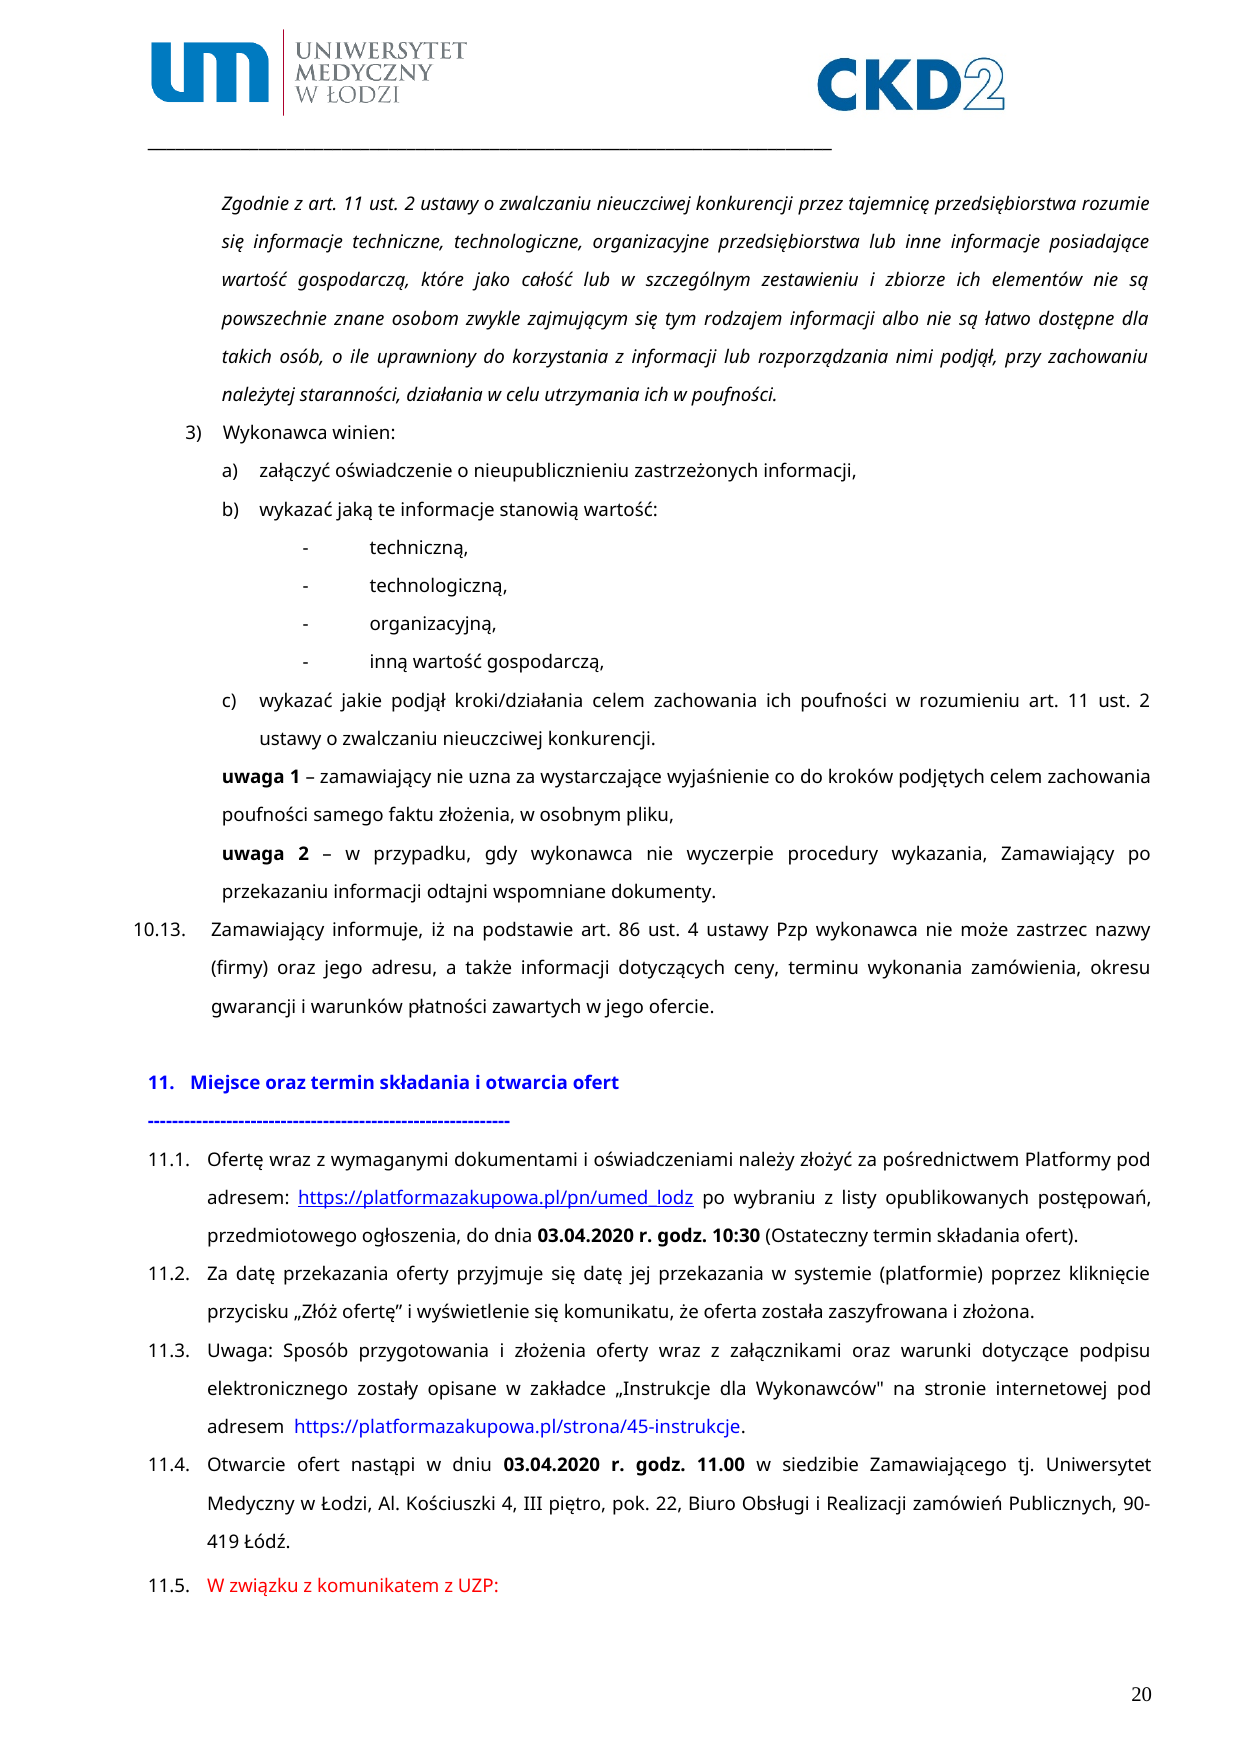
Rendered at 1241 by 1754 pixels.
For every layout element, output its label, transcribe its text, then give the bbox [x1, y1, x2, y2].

list techniczną, [295, 534, 1152, 560]
picture [797, 42, 1024, 126]
list Ofertę wraz z wymaganymi dokumentami i oświadczeniami należy złożyć za pośrednictwem Platformy pod adresem: https://platformazakupowa.pl/pn/umed_lodz po wybraniu z listy opublikowanych postępowań, przedmiotowego ogłoszenia, do dnia 03.04.2020 r. godz. 10:30 (Ostateczny termin składania ofert). [148, 1146, 1152, 1248]
list załączyć oświadczenie o nieupublicznieniu zastrzeżonych informacji, [222, 458, 1152, 483]
picture [147, 14, 473, 126]
list W związku z komunikatem z UZP: [148, 1573, 1152, 1598]
text ------------------------------------------------------------ [148, 1108, 1152, 1133]
list Miejsce oraz termin składania i otwarcia ofert [148, 1069, 1152, 1095]
list inną wartość gospodarczą, [295, 649, 1152, 674]
text uwaga 1 – zamawiający nie uzna za wystarczające wyjaśnienie co do kroków podjętych celem zachowania poufności samego faktu złożenia, w osobnym pliku, [222, 763, 1152, 827]
list technologiczną, [295, 572, 1152, 598]
list Wykonawca winien: [185, 419, 1152, 445]
list Za datę przekazania oferty przyjmuje się datę jej przekazania w systemie (platformie) poprzez kliknięcie przycisku „Złóż ofertę” i wyświetlenie się komunikatu, że oferta została zaszyfrowana i złożona. [148, 1261, 1152, 1324]
list wykazać jakie podjął kroki/działania celem zachowania ich poufności w rozumieniu art. 11 ust. 2 ustawy o zwalczaniu nieuczciwej konkurencji. [222, 687, 1152, 751]
list Uwaga: Sposób przygotowania i złożenia oferty wraz z załącznikami oraz warunki dotyczące podpisu elektronicznego zostały opisane w zakładce „Instrukcje dla Wykonawców" na stronie internetowej pod adresem https://platformazakupowa.pl/strona/45-instrukcje. [148, 1337, 1152, 1439]
list Zamawiający informuje, iż na podstawie art. 86 ust. 4 ustawy Pzp wykonawca nie może zastrzec nazwy (firmy) oraz jego adresu, a także informacji dotyczących ceny, terminu wykonania zamówienia, okresu gwarancji i warunków płatności zawartych w jego ofercie. [133, 916, 1152, 1018]
list wykazać jaką te informacje stanowią wartość: [222, 496, 1152, 521]
list organizacyjną, [295, 611, 1152, 636]
list Otwarcie ofert nastąpi w dniu 03.04.2020 r. godz. 11.00 w siedzibie Zamawiającego tj. Uniwersytet Medyczny w Łodzi, Al. Kościuszki 4, III piętro, pok. 22, Biuro Obsługi i Realizacji zamówień Publicznych, 90-419 Łódź. [148, 1452, 1152, 1554]
text uwaga 2 – w przypadku, gdy wykonawca nie wyczerpie procedury wykazania, Zamawiający po przekazaniu informacji odtajni wspomniane dokumenty. [222, 840, 1152, 904]
text Zgodnie z art. 11 ust. 2 ustawy o zwalczaniu nieuczciwej konkurencji przez tajemnicę przedsiębiorstwa rozumie się informacje techniczne, technologiczne, organizacyjne przedsiębiorstwa lub inne informacje posiadające wartość gospodarczą, które jako całość lub w szczególnym zestawieniu i zbiorze ich elementów nie są powszechnie znane osobom zwykle zajmującym się tym rodzajem informacji albo nie są łatwo dostępne dla takich osób, o ile uprawniony do korzystania z informacji lub rozporządzania nimi podjął, przy zachowaniu należytej staranności, działania w celu utrzymania ich w poufności. [222, 190, 1152, 407]
